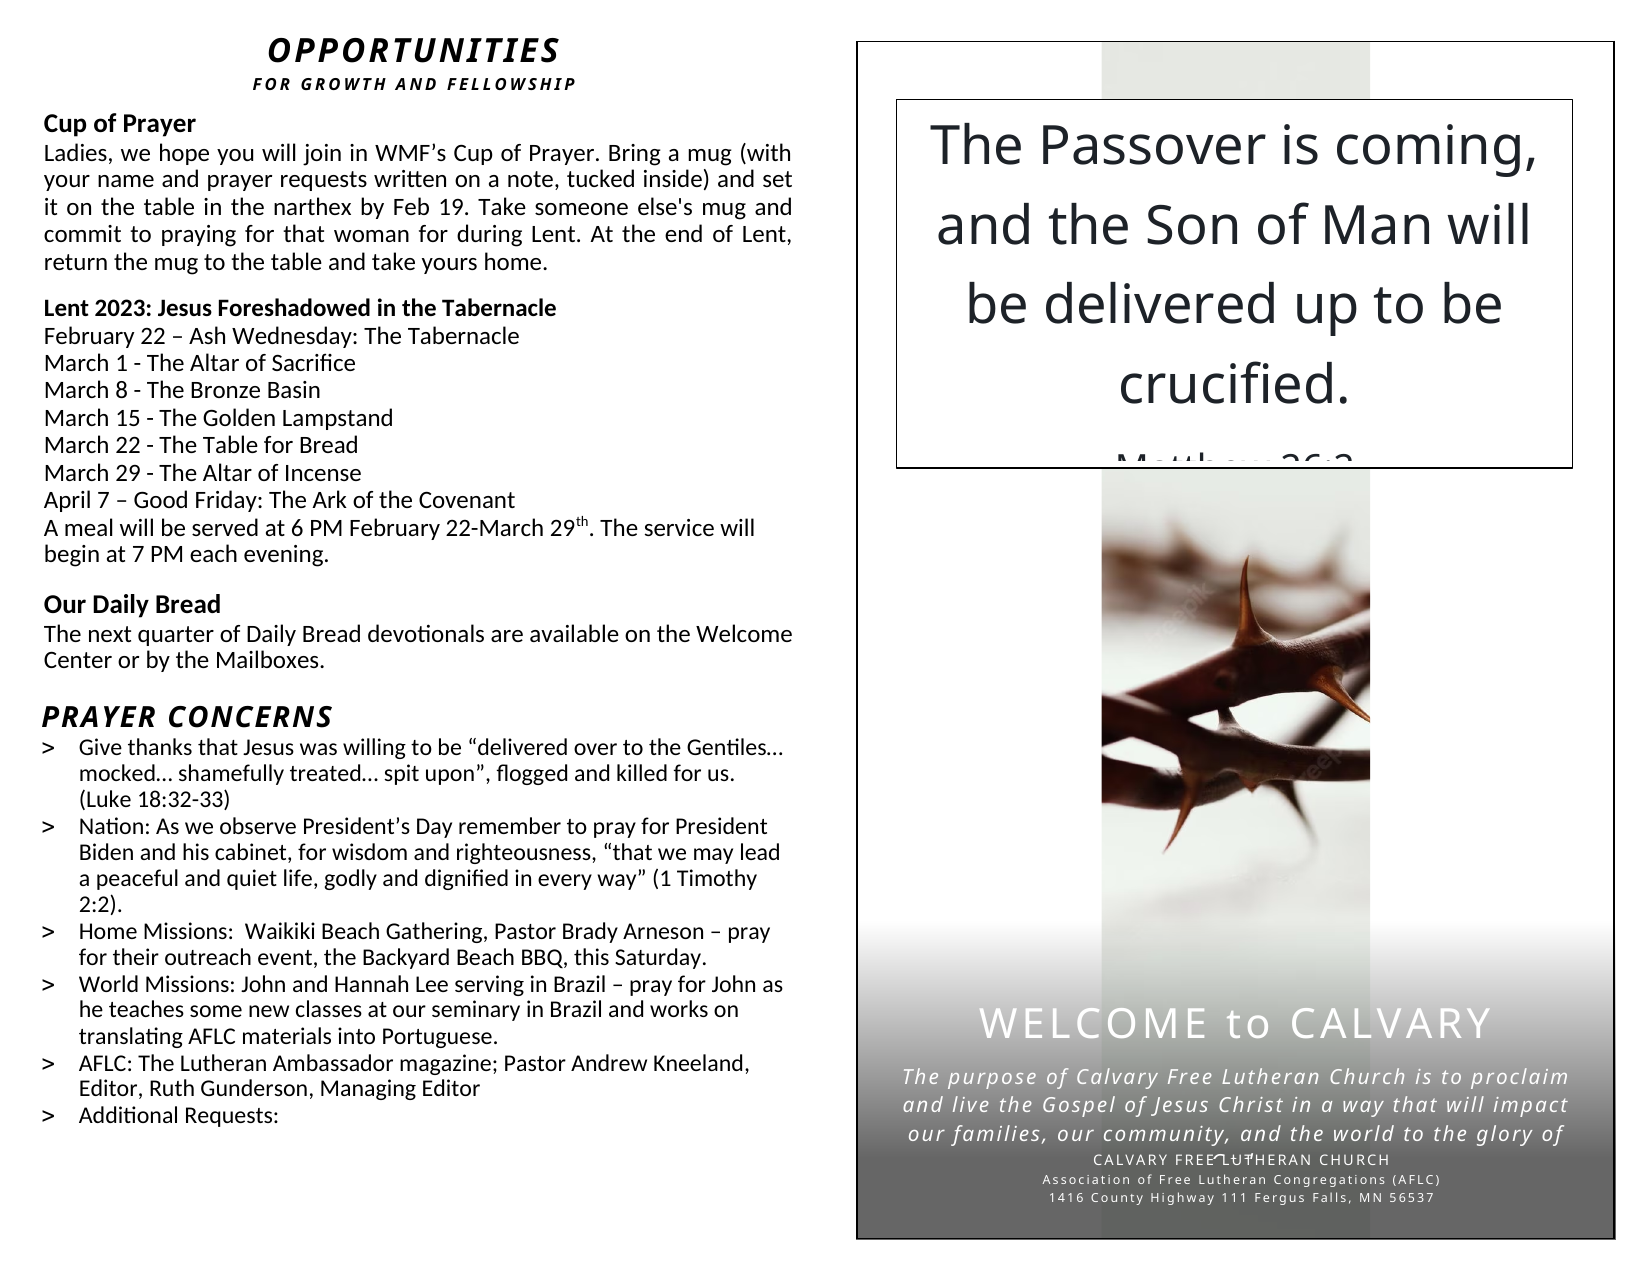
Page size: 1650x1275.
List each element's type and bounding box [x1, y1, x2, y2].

picture [1101, 469, 1370, 1238]
picture [1101, 42, 1370, 99]
